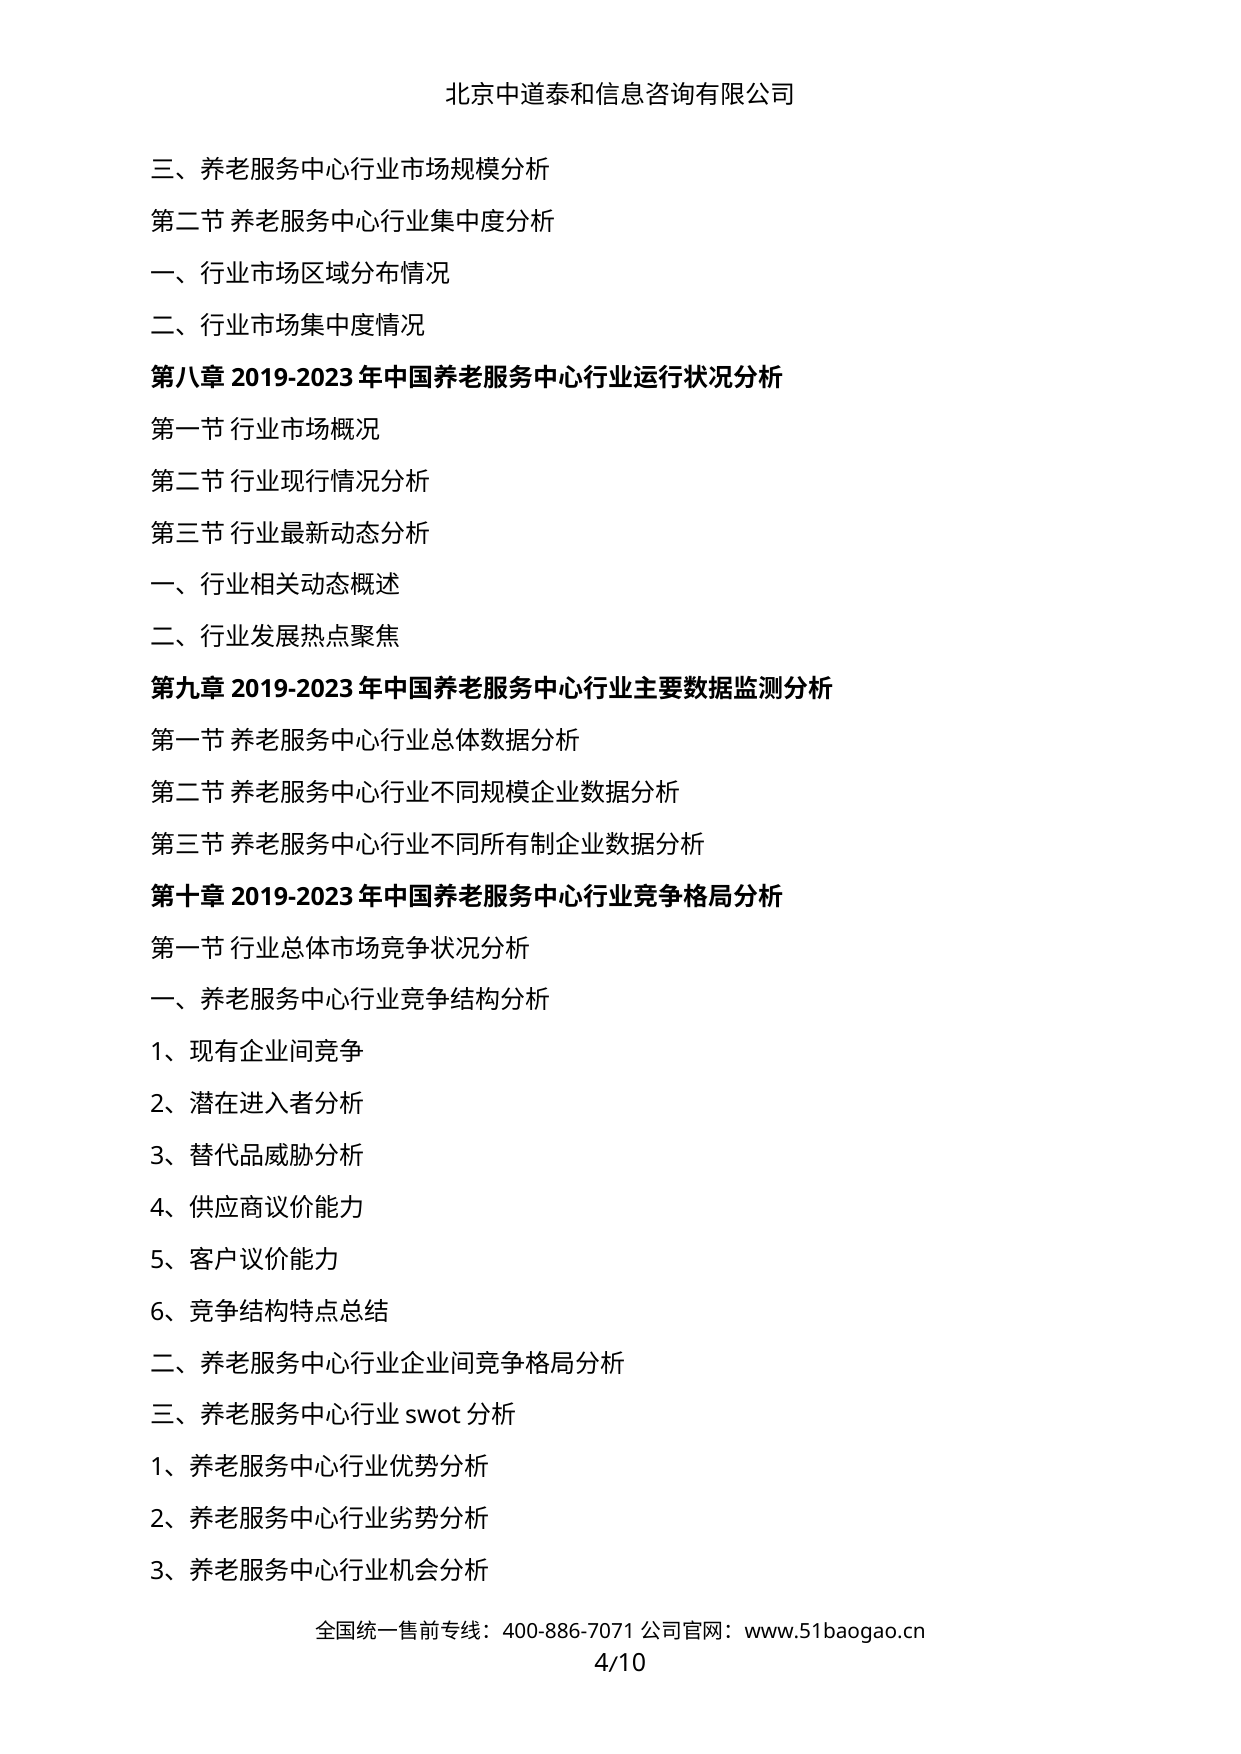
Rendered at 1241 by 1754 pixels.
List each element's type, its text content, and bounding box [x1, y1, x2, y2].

text 第八章 2019-2023年中国养老服务中心行业运行状况分析 [150, 357, 1090, 394]
text 5、客户议价能力 [150, 1239, 1090, 1276]
text 二、养老服务中心行业企业间竞争格局分析 [150, 1343, 1090, 1379]
text 三、养老服务中心行业市场规模分析 [150, 150, 1090, 186]
text 第三节 养老服务中心行业不同所有制企业数据分析 [150, 824, 1090, 861]
text 第二节 行业现行情况分析 [150, 461, 1090, 497]
text 4、供应商议价能力 [150, 1187, 1090, 1224]
text 1、养老服务中心行业优势分析 [150, 1447, 1090, 1483]
text 二、行业发展热点聚焦 [150, 617, 1090, 653]
text 第三节 行业最新动态分析 [150, 513, 1090, 549]
text 一、行业市场区域分布情况 [150, 254, 1090, 290]
text 第一节 养老服务中心行业总体数据分析 [150, 721, 1090, 757]
text 2、潜在进入者分析 [150, 1084, 1090, 1120]
text 三、养老服务中心行业swot分析 [150, 1395, 1090, 1431]
text 第二节 养老服务中心行业集中度分析 [150, 202, 1090, 238]
text 第二节 养老服务中心行业不同规模企业数据分析 [150, 772, 1090, 809]
text 第十章 2019-2023年中国养老服务中心行业竞争格局分析 [150, 876, 1090, 912]
text 1、现有企业间竞争 [150, 1032, 1090, 1068]
text 3、替代品威胁分析 [150, 1136, 1090, 1172]
text 一、养老服务中心行业竞争结构分析 [150, 980, 1090, 1016]
text 第一节 行业总体市场竞争状况分析 [150, 928, 1090, 964]
text 6、竞争结构特点总结 [150, 1291, 1090, 1327]
text 第一节 行业市场概况 [150, 409, 1090, 446]
text 二、行业市场集中度情况 [150, 306, 1090, 342]
text 2、养老服务中心行业劣势分析 [150, 1499, 1090, 1535]
text 3、养老服务中心行业机会分析 [150, 1551, 1090, 1587]
text 第九章 2019-2023年中国养老服务中心行业主要数据监测分析 [150, 669, 1090, 705]
text 一、行业相关动态概述 [150, 565, 1090, 601]
